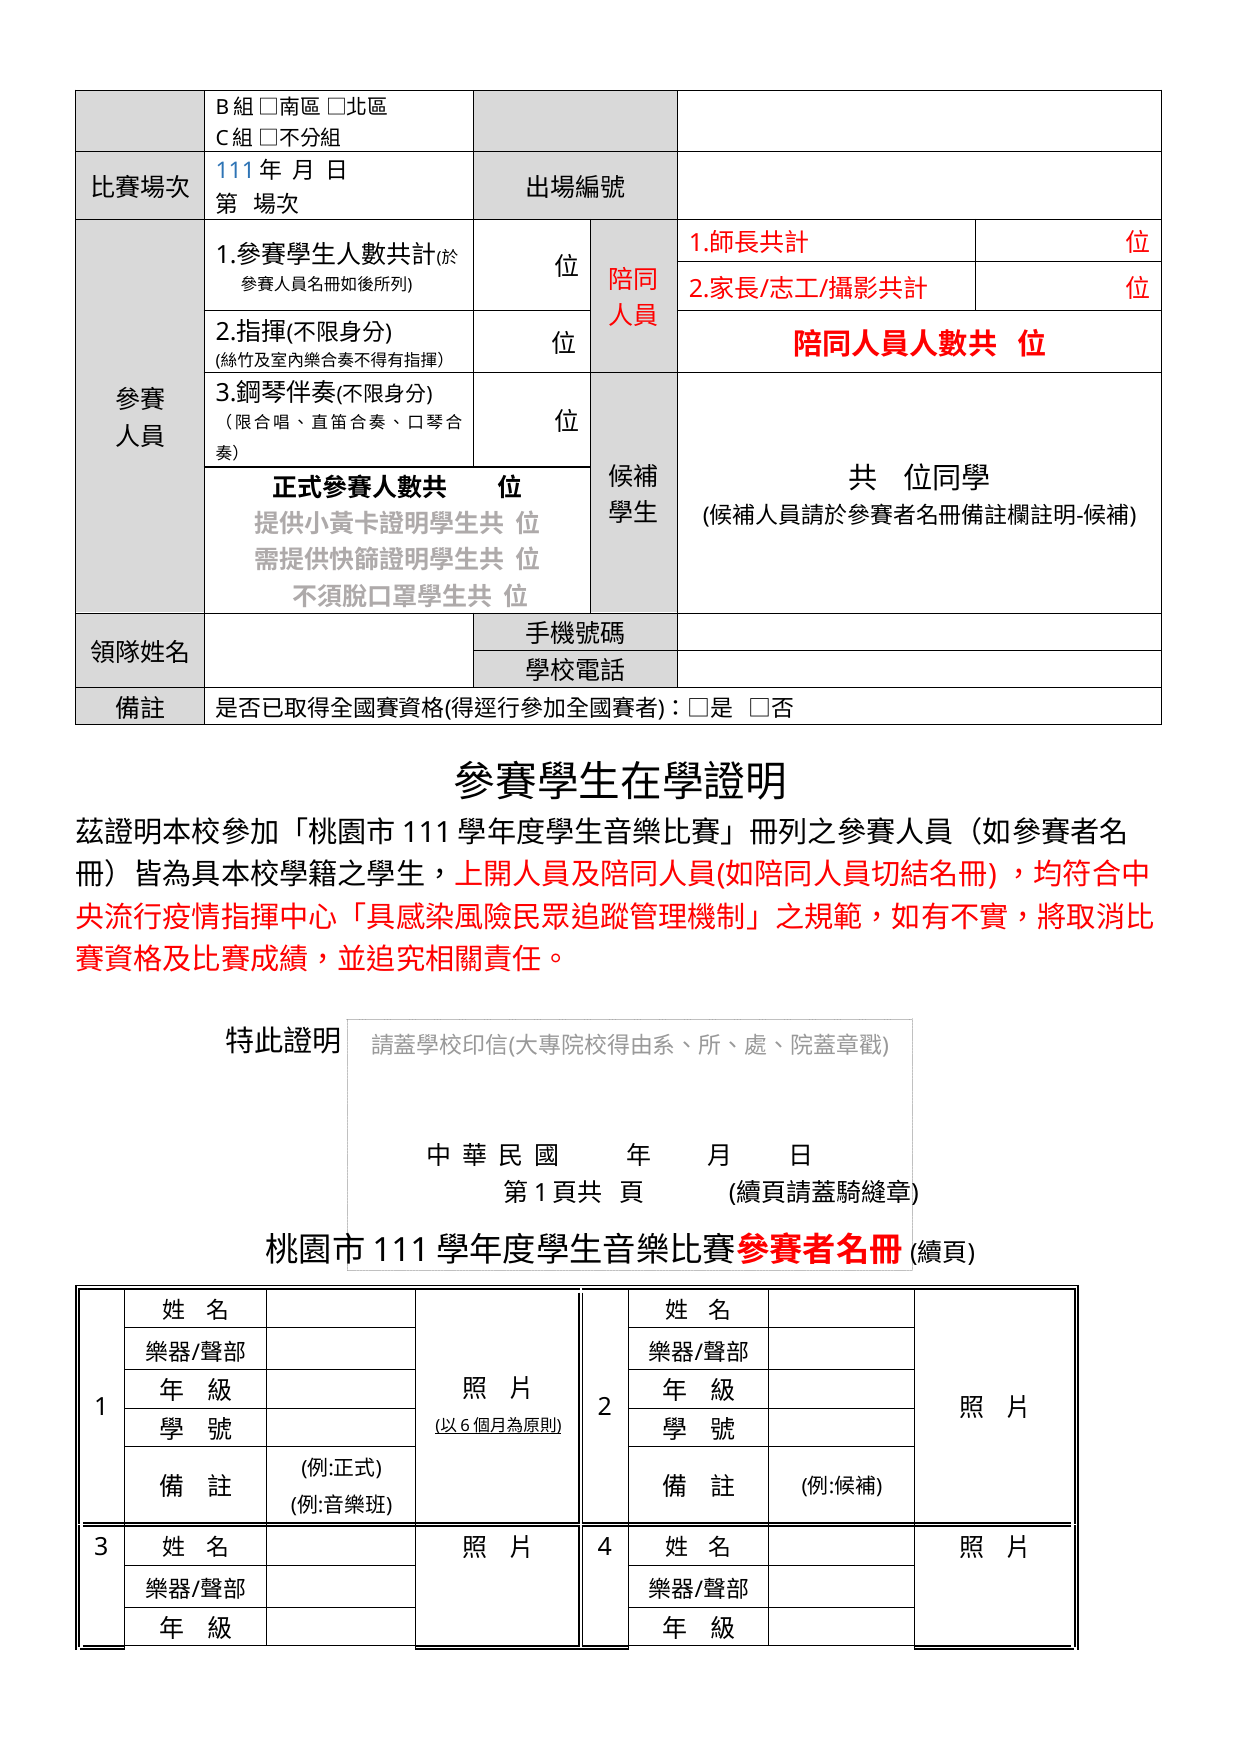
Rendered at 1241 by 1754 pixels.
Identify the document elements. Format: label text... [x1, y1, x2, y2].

table_cell 參賽 人員 [76, 220, 204, 612]
table_cell 陪同人員 [591, 220, 677, 372]
table_cell 位 [976, 262, 1161, 310]
table_cell [205, 614, 473, 687]
table_cell (例:候補) [769, 1447, 914, 1522]
table_cell 2.指揮(不限身分) (絲竹及室內樂合奏不得有指揮） [205, 311, 473, 372]
table_cell 比賽分區 [76, 91, 204, 151]
table_cell 樂器/聲部 [125, 1328, 266, 1369]
table_cell 位 [976, 220, 1161, 261]
text 桃園市111學年度學生音樂比賽參賽者名冊 (續頁) [75, 1210, 1165, 1285]
table_cell 備註 [76, 688, 204, 724]
table_cell 是否已取得全國賽資格(得逕行參加全國賽者)：□是 □否 [205, 688, 1161, 724]
table_header [267, 1290, 415, 1327]
table_cell 照 片 [416, 1527, 578, 1645]
text 茲證明本校參加「桃園市111學年度學生音樂比賽」冊列之參賽人員（如參賽者名冊）皆為具本校學籍之學生，上開人員及陪同人員(如陪同人員切結名冊) ，均符合中央流行疫情指揮中心「具感染風險民眾追蹤管理機制」之規範，如有不實，將取消比賽資格及比賽成績，並追究相關責任。 [75, 808, 1165, 978]
table_cell 樂器/聲部 [629, 1566, 768, 1607]
table_cell 樂器/聲部 [125, 1566, 266, 1607]
table_cell 陪同人員人數共 位 [678, 311, 1161, 372]
table_cell [267, 1527, 415, 1564]
table_cell [678, 614, 1161, 650]
table_cell [267, 1409, 415, 1446]
table_cell 位 [474, 311, 590, 372]
table_cell [678, 651, 1161, 687]
table_cell 學 號 [629, 1409, 768, 1446]
table_cell 2.家長/志工/攝影共計 [678, 262, 975, 310]
table_cell [267, 1608, 415, 1645]
table_header 照 片 [915, 1290, 1074, 1522]
text 第1頁共 頁 (續頁請蓋騎縫章) [75, 1172, 1165, 1210]
table_cell 年 級 [125, 1608, 266, 1645]
table_cell [267, 1370, 415, 1408]
table_cell 正式參賽人數共 位 提供小黃卡證明學生共 位 需提供快篩證明學生共 位 不須脫口罩學生共 位 [205, 468, 590, 612]
table_header 姓 名 [125, 1290, 266, 1327]
text 特此證明 [75, 1017, 1165, 1060]
table_cell 1.師長共計 [678, 220, 975, 261]
table_cell 年 級 [629, 1370, 768, 1408]
table_cell [267, 1566, 415, 1607]
table_cell [769, 1608, 914, 1645]
table_cell 樂器/聲部 [629, 1328, 768, 1369]
table_header [769, 1290, 914, 1327]
table_cell 姓 名 [629, 1527, 768, 1564]
table_cell [678, 91, 1161, 151]
table_cell 年 級 [629, 1608, 768, 1645]
table_cell 1.參賽學生人數共計(於參賽人員名冊如後所列) [205, 220, 473, 310]
table_cell [769, 1409, 914, 1446]
table_cell [769, 1370, 914, 1408]
table_header 1 [80, 1290, 124, 1522]
table_cell [769, 1566, 914, 1607]
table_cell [205, 91, 473, 151]
text 中 華 民 國 年 月 日 [75, 1135, 1165, 1172]
table_cell 比賽場次 [76, 152, 204, 219]
table_cell 領隊姓名 [76, 614, 204, 687]
table_cell 比賽場地 [474, 91, 677, 151]
table_cell 手機號碼 [474, 614, 677, 650]
table_cell 共 位同學 (候補人員請於參賽者名冊備註欄註明-候補) [678, 373, 1161, 612]
table_header 姓 名 [629, 1290, 768, 1327]
table_cell [267, 1328, 415, 1369]
table_cell 年 級 [125, 1370, 266, 1408]
table_cell (例:正式) (例:音樂班) [267, 1447, 415, 1522]
table_cell 位 [474, 220, 590, 310]
table_cell 出場編號 [474, 152, 677, 219]
table_cell 3.鋼琴伴奏(不限身分) （限合唱、直笛合奏、口琴合奏） [205, 373, 473, 466]
table_cell 學校電話 [474, 651, 677, 687]
table_cell 照 片 [915, 1522, 1076, 1645]
table_cell [769, 1527, 914, 1564]
table_header 照 片 (以6個月為原則) [416, 1286, 581, 1522]
table_cell [769, 1328, 914, 1369]
table_header 2 [581, 1289, 628, 1522]
text 參賽學生在學證明 [75, 748, 1165, 808]
table_cell 候補學生 [591, 373, 677, 612]
table_cell [678, 152, 1161, 219]
table_cell 位 [474, 373, 590, 466]
table_cell 4 [583, 1527, 628, 1645]
table_cell 3 [77, 1522, 124, 1645]
table_cell 備 註 [125, 1447, 266, 1522]
table_cell 學 號 [125, 1409, 266, 1446]
table_cell 備 註 [629, 1447, 768, 1522]
table_cell 111年 月 日 第 場次 [205, 152, 473, 219]
table_cell 姓 名 [125, 1527, 266, 1564]
